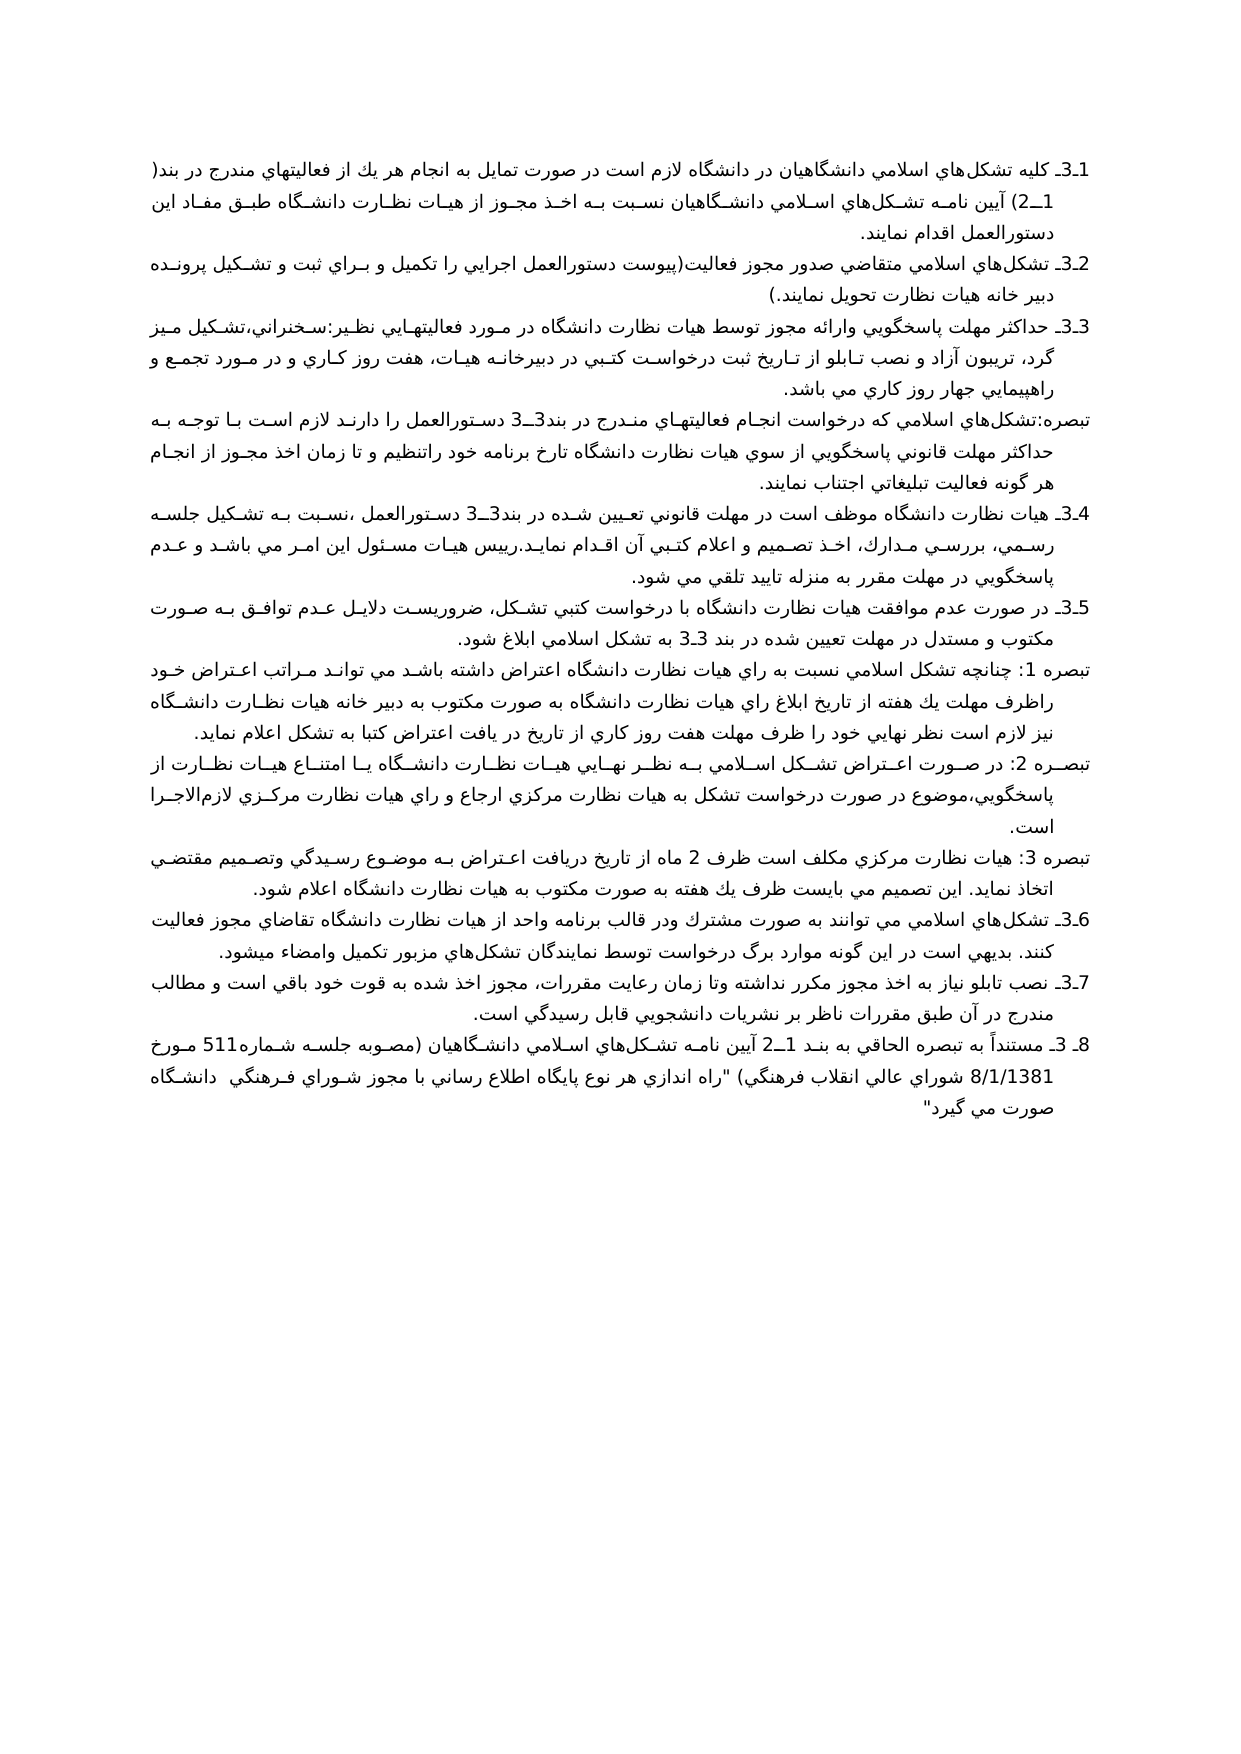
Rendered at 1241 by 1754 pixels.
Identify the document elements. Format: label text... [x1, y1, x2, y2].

text 6ـ3ـ تشكل‌هاي اسلامي مي توانند به صورت مشترك ودر قالب برنامه واحد از هيات نظارت دانشگاه تقاضاي مجوز فعاليت كنند. بديهي است در اين گونه موارد برگ درخواست توسط نمايندگان تشكل‌هاي مزبور تكميل وامضاء ميشود. [150, 900, 1090, 962]
text 5ـ3ـ در صورت عدم موافقت هيات نظارت دانشگاه با درخواست كتبي تشكل، ضروريست دلايل عدم توافق به صورت مكتوب و مستدل در مهلت تعيين شده در بند 3ـ3 به تشكل اسلامي ابلاغ شود. [150, 587, 1090, 650]
text 4ـ3ـ هيات نظارت دانشگاه موظف است در مهلت قانوني تعيين شده در بند3ـ3 دستورالعمل ،نسبت به تشكيل جلسه رسمي، بررسي مدارك، اخذ تصميم و اعلام كتبي آن اقدام نمايد.رييس هيات مسئول اين امر مي باشد و عدم پاسخگويي در مهلت مقرر به منزله تاييد تلقي مي شود. [150, 494, 1090, 587]
text 2ـ3ـ تشكل‌هاي اسلامي متقاضي صدور مجوز فعاليت(پيوست دستورالعمل اجرايي را تكميل و براي ثبت و تشكيل پرونده دبير خانه هيات نظارت تحويل نمايند.) [150, 244, 1090, 306]
text 1ـ3ـ كليه تشكل‌هاي اسلامي دانشگاهيان در دانشگاه لازم است در صورت تمايل به انجام هر يك از فعاليتهاي مندرج در بند(1ـ2) آيين نامه تشكل‌هاي اسلامي دانشگاهيان نسبت به اخذ مجوز از هيات نظارت دانشگاه طبق مفاد اين دستورالعمل اقدام نمايند. [150, 150, 1090, 244]
text تبصره:تشكل‌هاي اسلامي كه درخواست انجام فعاليتهاي مندرج در بند3ـ3 دستورالعمل را دارند لازم است با توجه به حداكثر مهلت قانوني پاسخگويي از سوي هيات نظارت دانشگاه تارخ برنامه خود راتنظيم و تا زمان اخذ مجوز از انجام هر گونه فعاليت تبليغاتي اجتناب نمايند. [150, 400, 1090, 494]
text تبصره 2: در صورت اعتراض تشكل اسلامي به نظر نهايي هيات نظارت دانشگاه يا امتناع هيات نظارت از پاسخگويي،موضوع در صورت درخواست تشكل به هيات نظارت مركزي ارجاع و راي هيات نظارت مركزي لازم‌الاجرا است. [150, 744, 1090, 837]
text 3ـ3ـ حداكثر مهلت پاسخگويي وارائه مجوز توسط هيات نظارت دانشگاه در مورد فعاليتهايي نظير:سخنراني،تشكيل ميز گرد، تريبون آزاد و نصب تابلو از تاريخ ثبت درخواست كتبي در دبيرخانه هيات، هفت روز كاري و در مورد تجمع و راهپيمايي جهار روز كاري مي باشد. [150, 306, 1090, 400]
text 7ـ3ـ نصب تابلو نياز به اخذ مجوز مكرر نداشته وتا زمان رعايت مقررات، مجوز اخذ شده به قوت خود باقي است و مطالب مندرج در آن طبق مقررات ناظر بر نشريات دانشجويي قابل رسيدگي است. [150, 962, 1090, 1025]
text تبصره 1: چنانچه تشكل اسلامي نسبت به راي هيات نظارت دانشگاه اعتراض داشته باشد مي تواند مراتب اعتراض خود راظرف مهلت يك هفته از تاريخ ابلاغ راي هيات نظارت دانشگاه به صورت مكتوب به دبير خانه هيات نظارت دانشگاه نيز لازم است نظر نهايي خود را ظرف مهلت هفت روز كاري از تاريخ در يافت اعتراض كتبا به تشكل اعلام نمايد. [150, 650, 1090, 744]
text 8ـ 3ـ مستنداً به تبصره الحاقي به بند 1ـ2 آيين نامه تشكل‌هاي اسلامي دانشگاهيان (مصوبه جلسه شماره511 مورخ 8/1/1381 شوراي عالي انقلاب فرهنگي) "راه اندازي هر نوع پايگاه اطلاع رساني با مجوز شوراي فرهنگي دانشگاه صورت مي گيرد" [150, 1025, 1090, 1119]
text تبصره 3: هيات نظارت مركزي مكلف است ظرف 2 ماه از تاريخ دريافت اعتراض به موضوع رسيدگي وتصميم مقتضي اتخاذ نمايد. اين تصميم مي بايست ظرف يك هفته به صورت مكتوب به هيات نظارت دانشگاه اعلام شود. [150, 837, 1090, 900]
